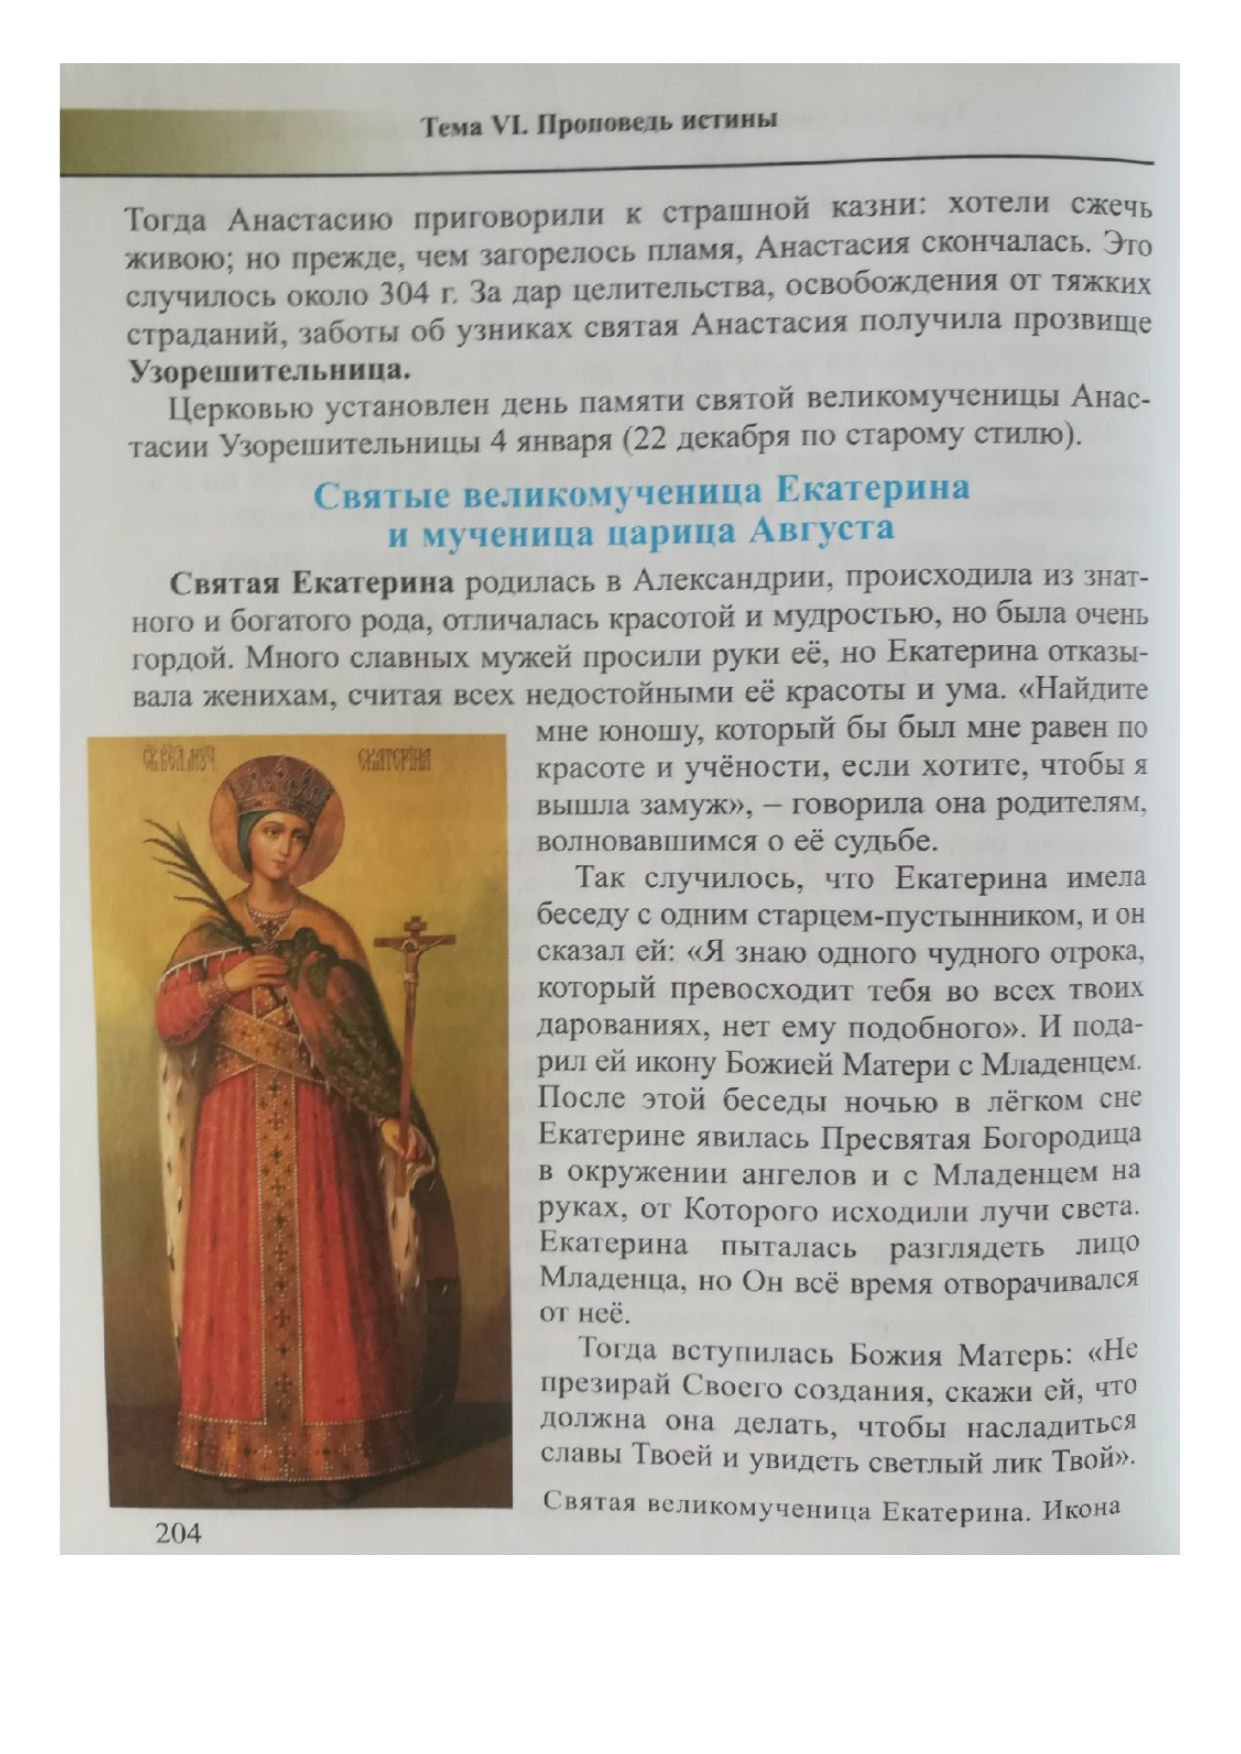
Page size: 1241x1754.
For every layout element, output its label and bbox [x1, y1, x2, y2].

picture [61, 64, 1180, 1553]
